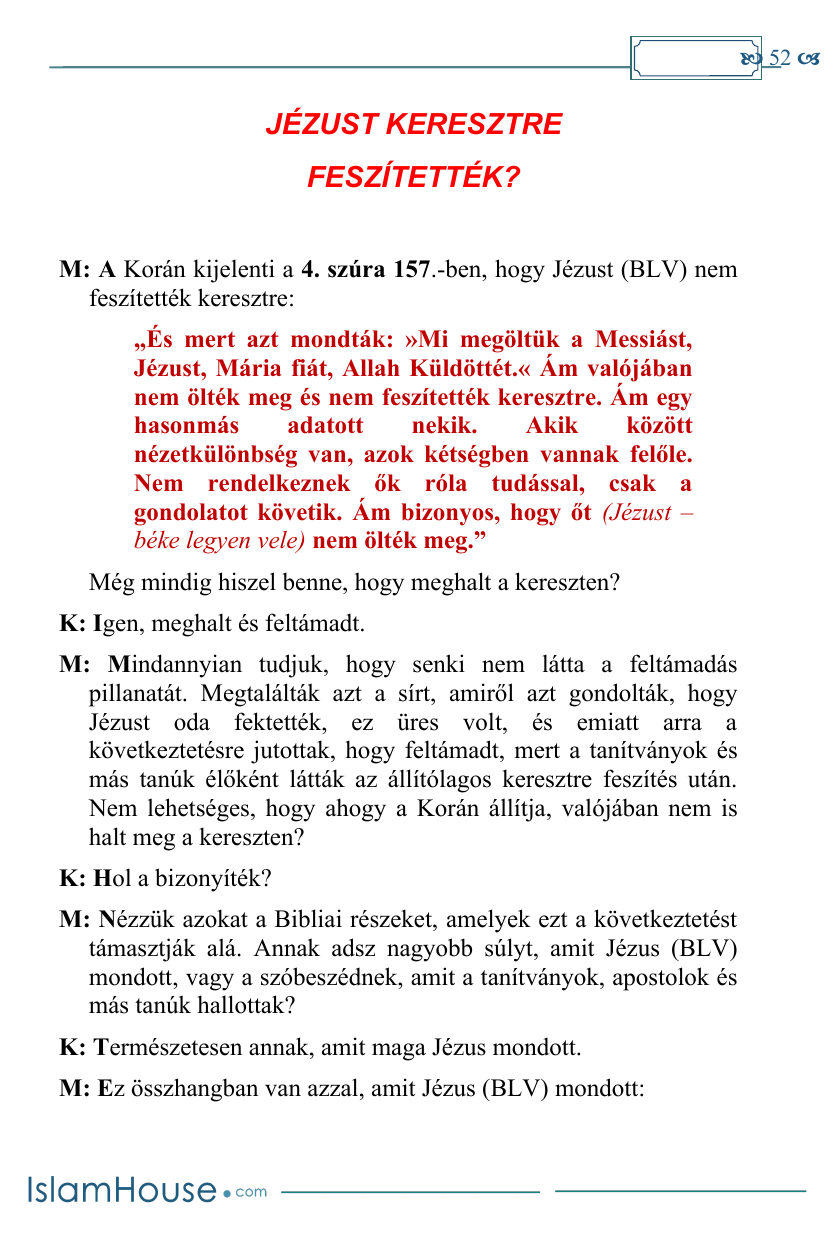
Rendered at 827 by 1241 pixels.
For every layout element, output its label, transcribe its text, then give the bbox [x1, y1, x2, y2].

text K: Hol a bizonyíték? [59, 863, 738, 892]
text M: A Korán kijelenti a 4. szúra 157.-ben, hogy Jézust (BLV) nem feszítették keresztre: [59, 254, 738, 312]
picture [20, 1171, 541, 1209]
text M: Nézzük azokat a Bibliai részeket, amelyek ezt a következtetést támasztják alá. Annak adsz nagyobb súlyt, amit Jézus (BLV) mondott, vagy a szóbeszédnek, amit a tanítványok, apostolok és más tanúk hallottak? [59, 904, 738, 1019]
text FESZÍTETTÉK? [89, 160, 738, 194]
text K: Igen, meghalt és feltámadt. [59, 608, 738, 637]
picture [548, 1170, 807, 1208]
text JÉZUST KERESZTRE [89, 107, 738, 141]
text M: Mindannyian tudjuk, hogy senki nem látta a feltámadás pillanatát. Megtalálták azt a sírt, amiről azt gondolták, hogy Jézust oda fektették, ez üres volt, és emiatt arra a következtetésre jutottak, hogy feltámadt, mert a tanítványok és más tanúk élőként látták az állítólagos keresztre feszítés után. Nem lehetséges, hogy ahogy a Korán állítja, valójában nem is halt meg a kereszten? [59, 649, 738, 851]
text Még mindig hiszel benne, hogy meghalt a kereszten? [89, 567, 738, 596]
text K: Természetesen annak, amit maga Jézus mondott. [59, 1032, 738, 1061]
text „És mert azt mondták: »Mi megöltük a Messiást, Jézust, Mária fiát, Allah Küldöttét.« Ám valójában nem ölték meg és nem feszítették keresztre. Ám egy hasonmás adatott nekik. Akik között nézetkülönbség van, azok kétségben vannak felőle. Nem rendelkeznek ők róla tudással, csak a gondolatot követik. Ám bizonyos, hogy őt (Jézust – béke legyen vele) nem ölték meg.” [134, 324, 693, 554]
text M: Ez összhangban van azzal, amit Jézus (BLV) mondott: [59, 1073, 738, 1102]
